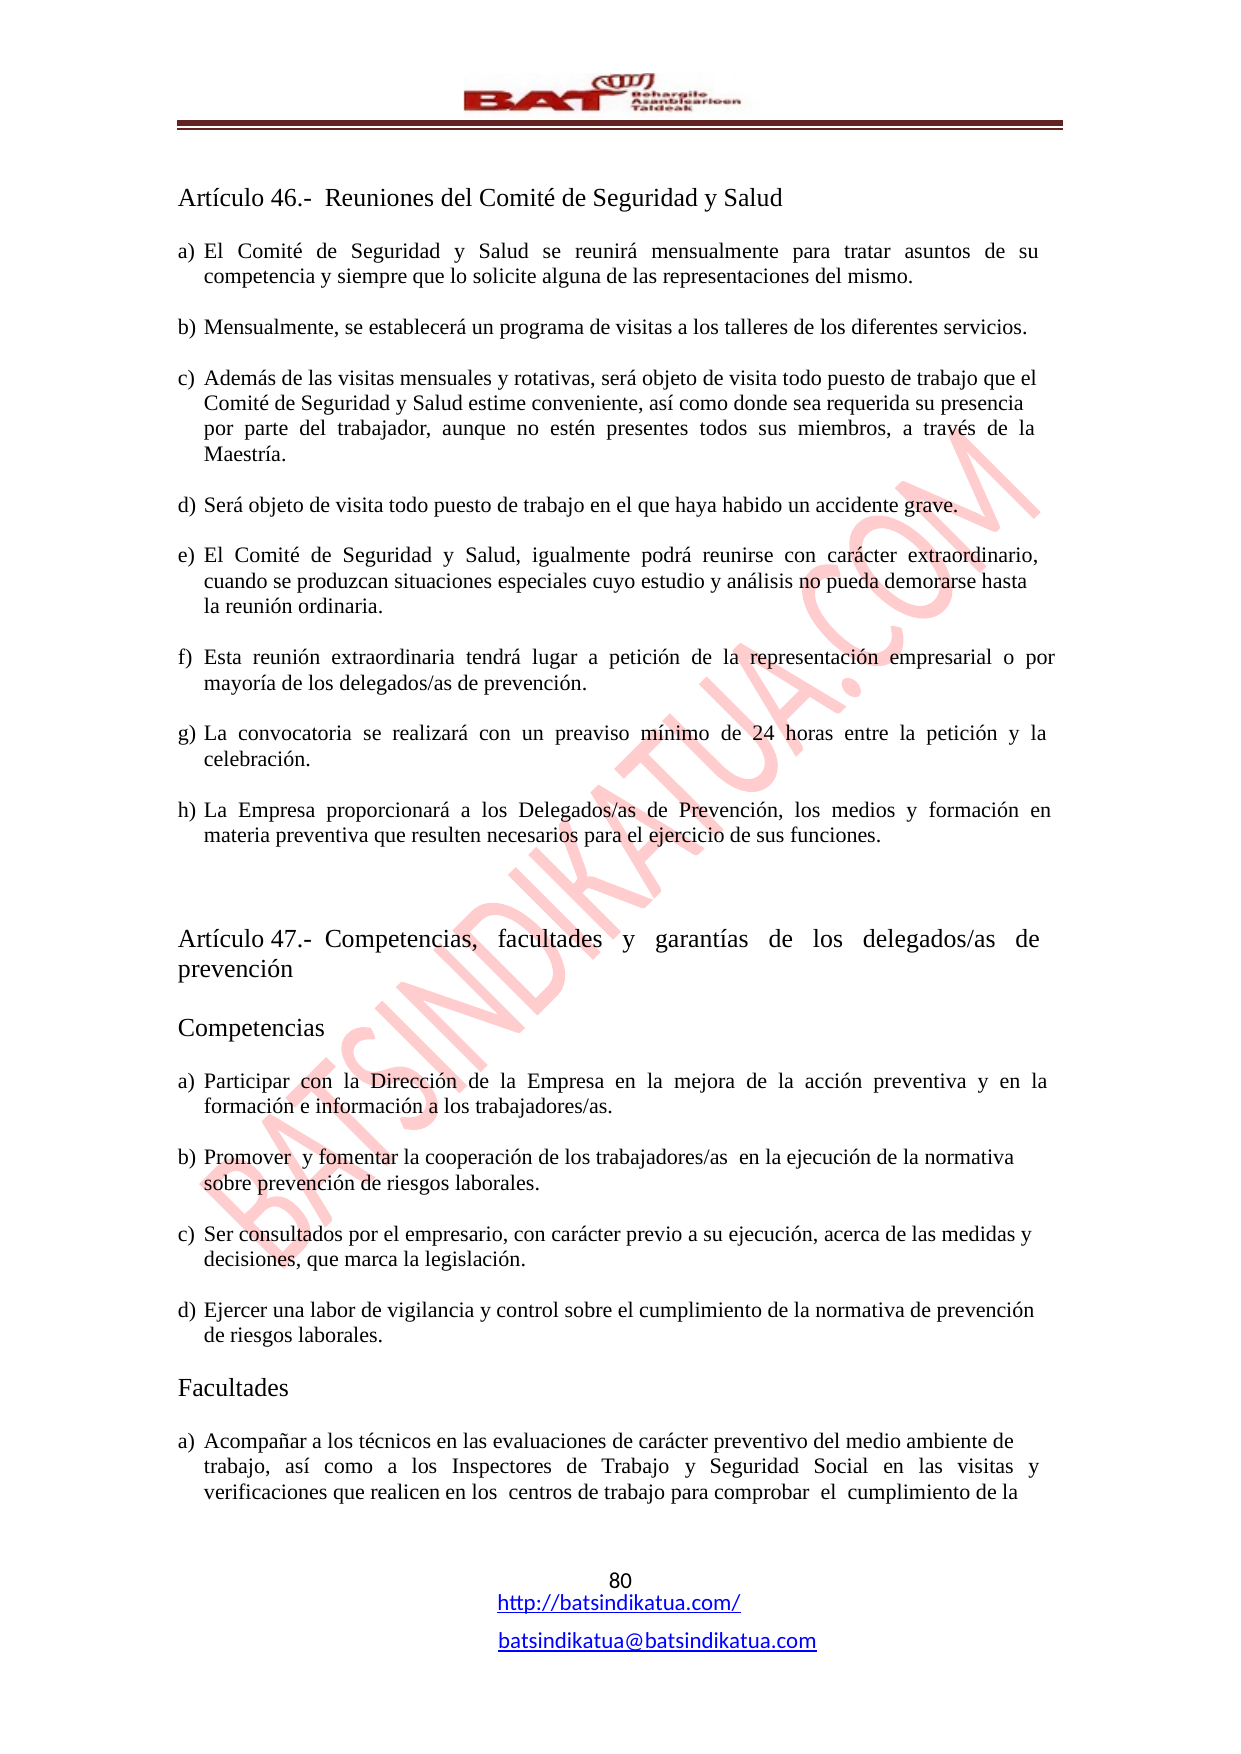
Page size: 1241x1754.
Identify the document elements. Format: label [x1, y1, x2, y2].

picture [463, 73, 777, 119]
